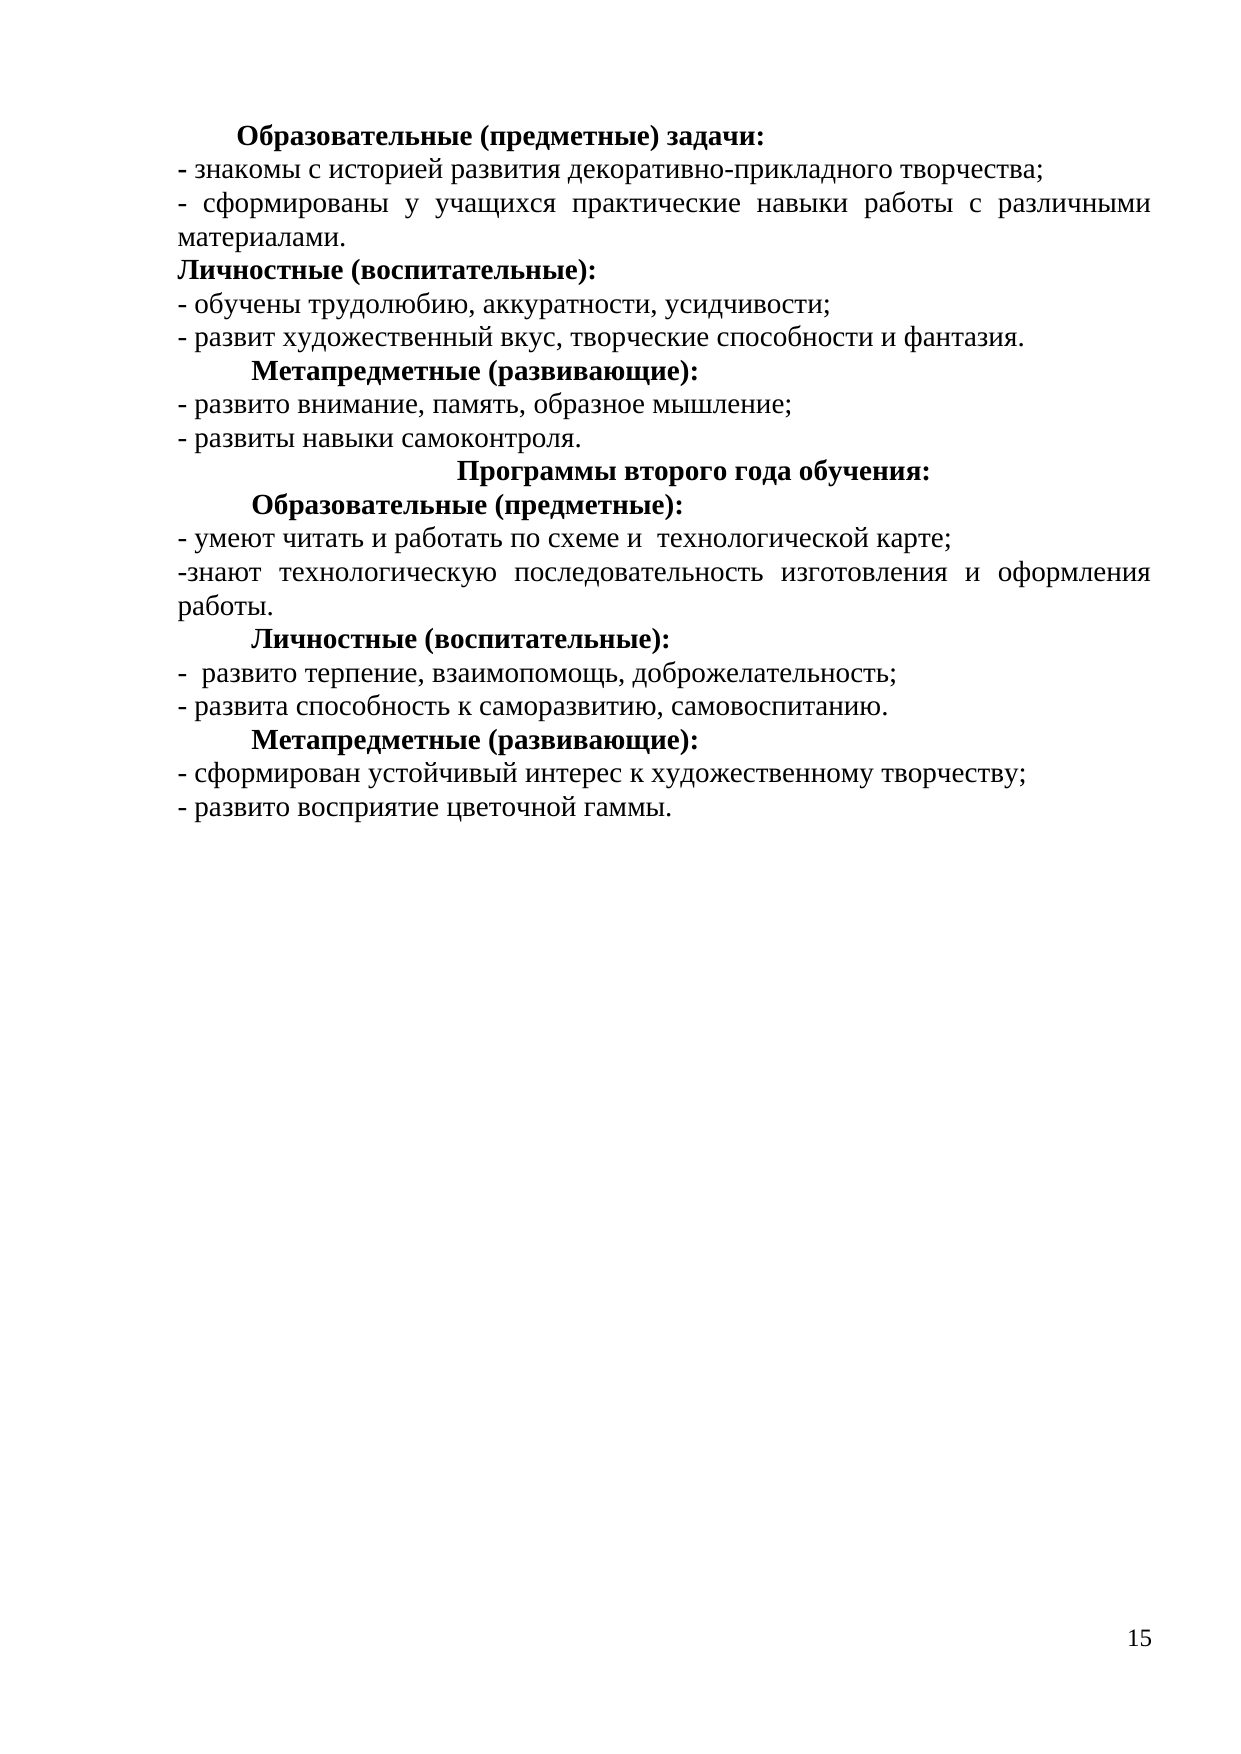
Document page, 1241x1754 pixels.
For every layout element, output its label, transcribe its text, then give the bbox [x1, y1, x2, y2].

text - обучены трудолюбию, аккуратности, усидчивости; [177, 286, 1152, 319]
text - умеют читать и работать по схеме и технологической карте; [177, 521, 1152, 554]
text - сформирован устойчивый интерес к художественному творчеству; [177, 755, 1152, 789]
text Метапредметные (развивающие): [177, 353, 1152, 386]
text Личностные (воспитательные): [177, 621, 1152, 655]
text Образовательные (предметные) задачи: [177, 118, 1152, 152]
text - развито восприятие цветочной гаммы. [177, 789, 1152, 822]
text - знакомы с историей развития декоративно-прикладного творчества; [177, 152, 1152, 185]
text - сформированы у учащихся практические навыки работы с различными материалами. [177, 185, 1152, 252]
text - развито внимание, память, образное мышление; [177, 386, 1152, 420]
text - развито терпение, взаимопомощь, доброжелательность; [177, 655, 1152, 688]
text Программы второго года обучения: [177, 453, 1152, 487]
text -знают технологическую последовательность изготовления и оформления работы. [177, 554, 1152, 621]
text - развиты навыки самоконтроля. [177, 420, 1152, 453]
text - развита способность к саморазвитию, самовоспитанию. [177, 688, 1152, 722]
text Образовательные (предметные): [177, 487, 1152, 521]
text Метапредметные (развивающие): [177, 722, 1152, 755]
text - развит художественный вкус, творческие способности и фантазия. [177, 319, 1152, 353]
text Личностные (воспитательные): [177, 252, 1152, 286]
